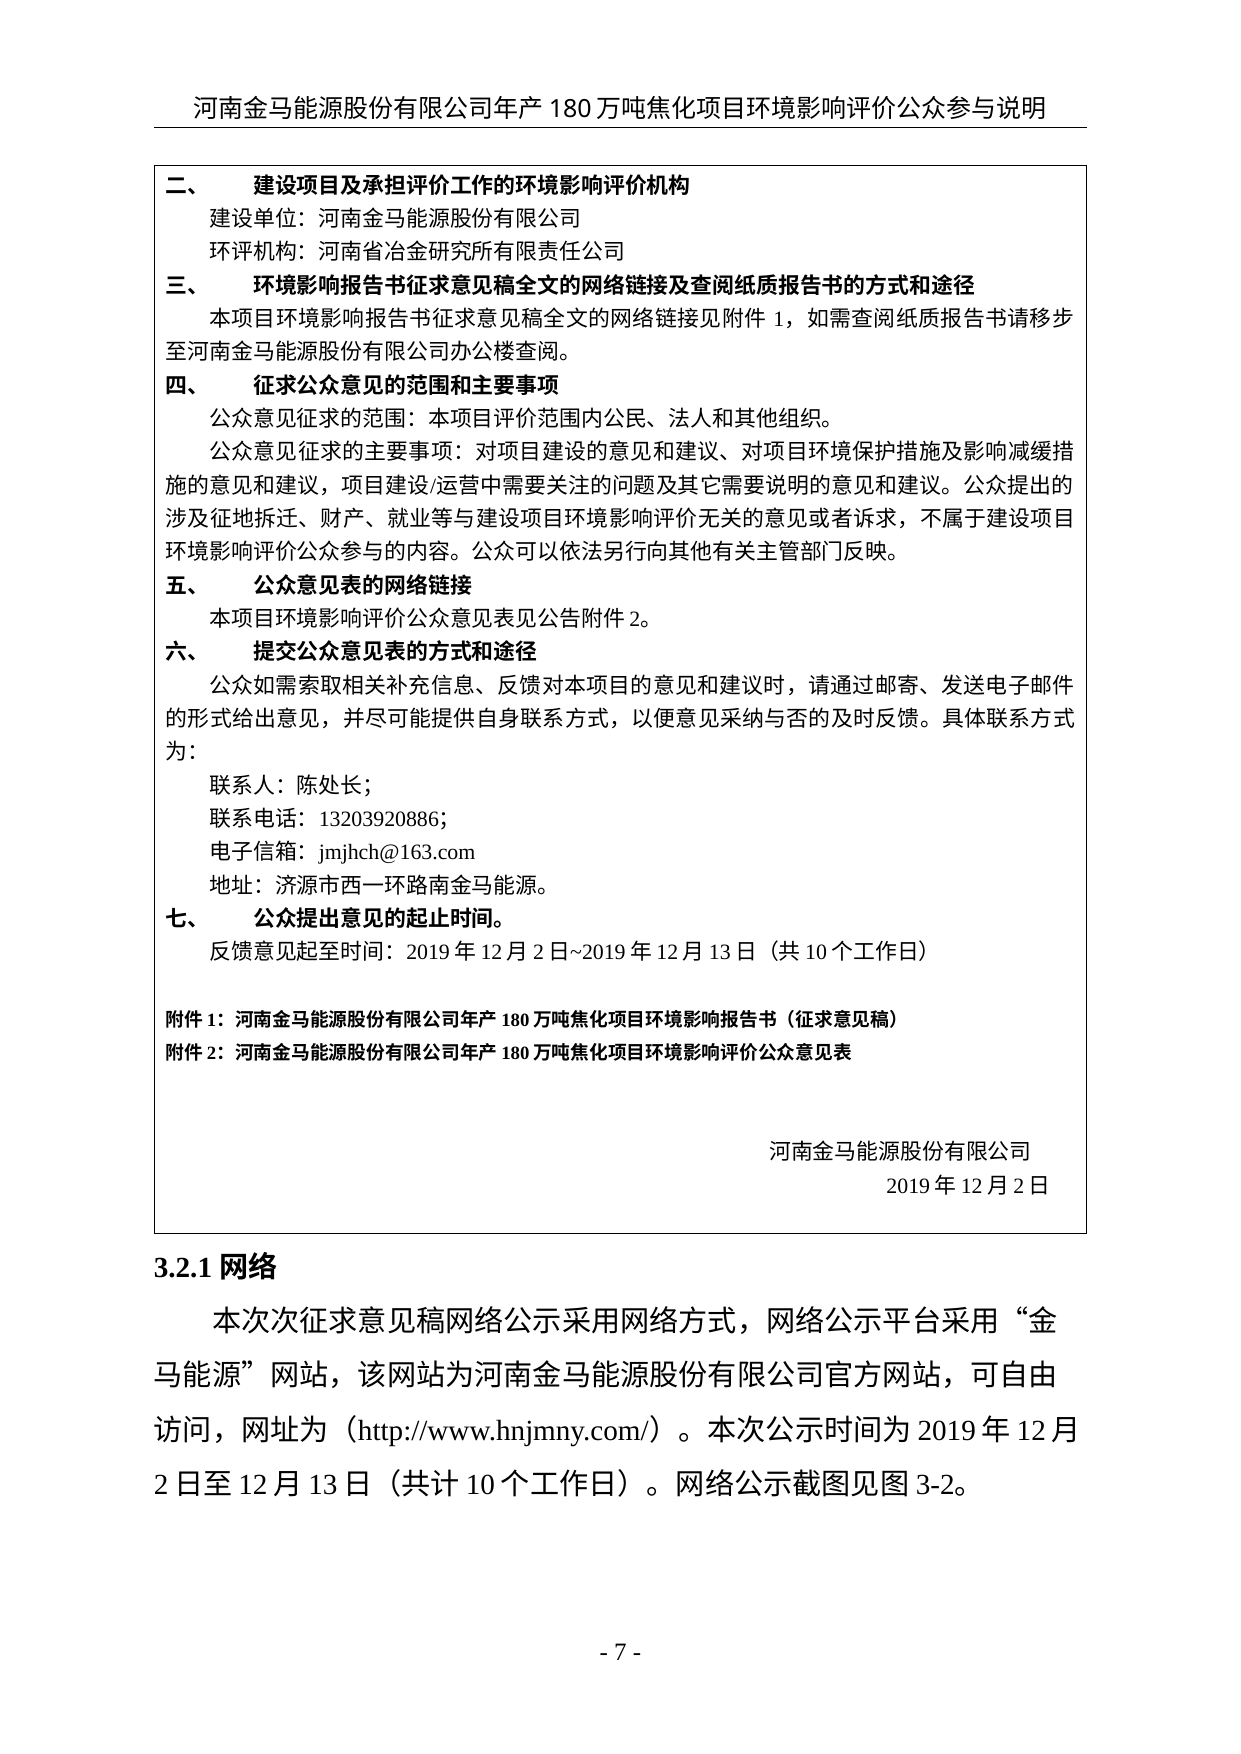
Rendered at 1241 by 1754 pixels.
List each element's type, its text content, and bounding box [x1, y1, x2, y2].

subtitle 网络 [153, 1234, 1087, 1288]
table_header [155, 166, 1086, 1233]
